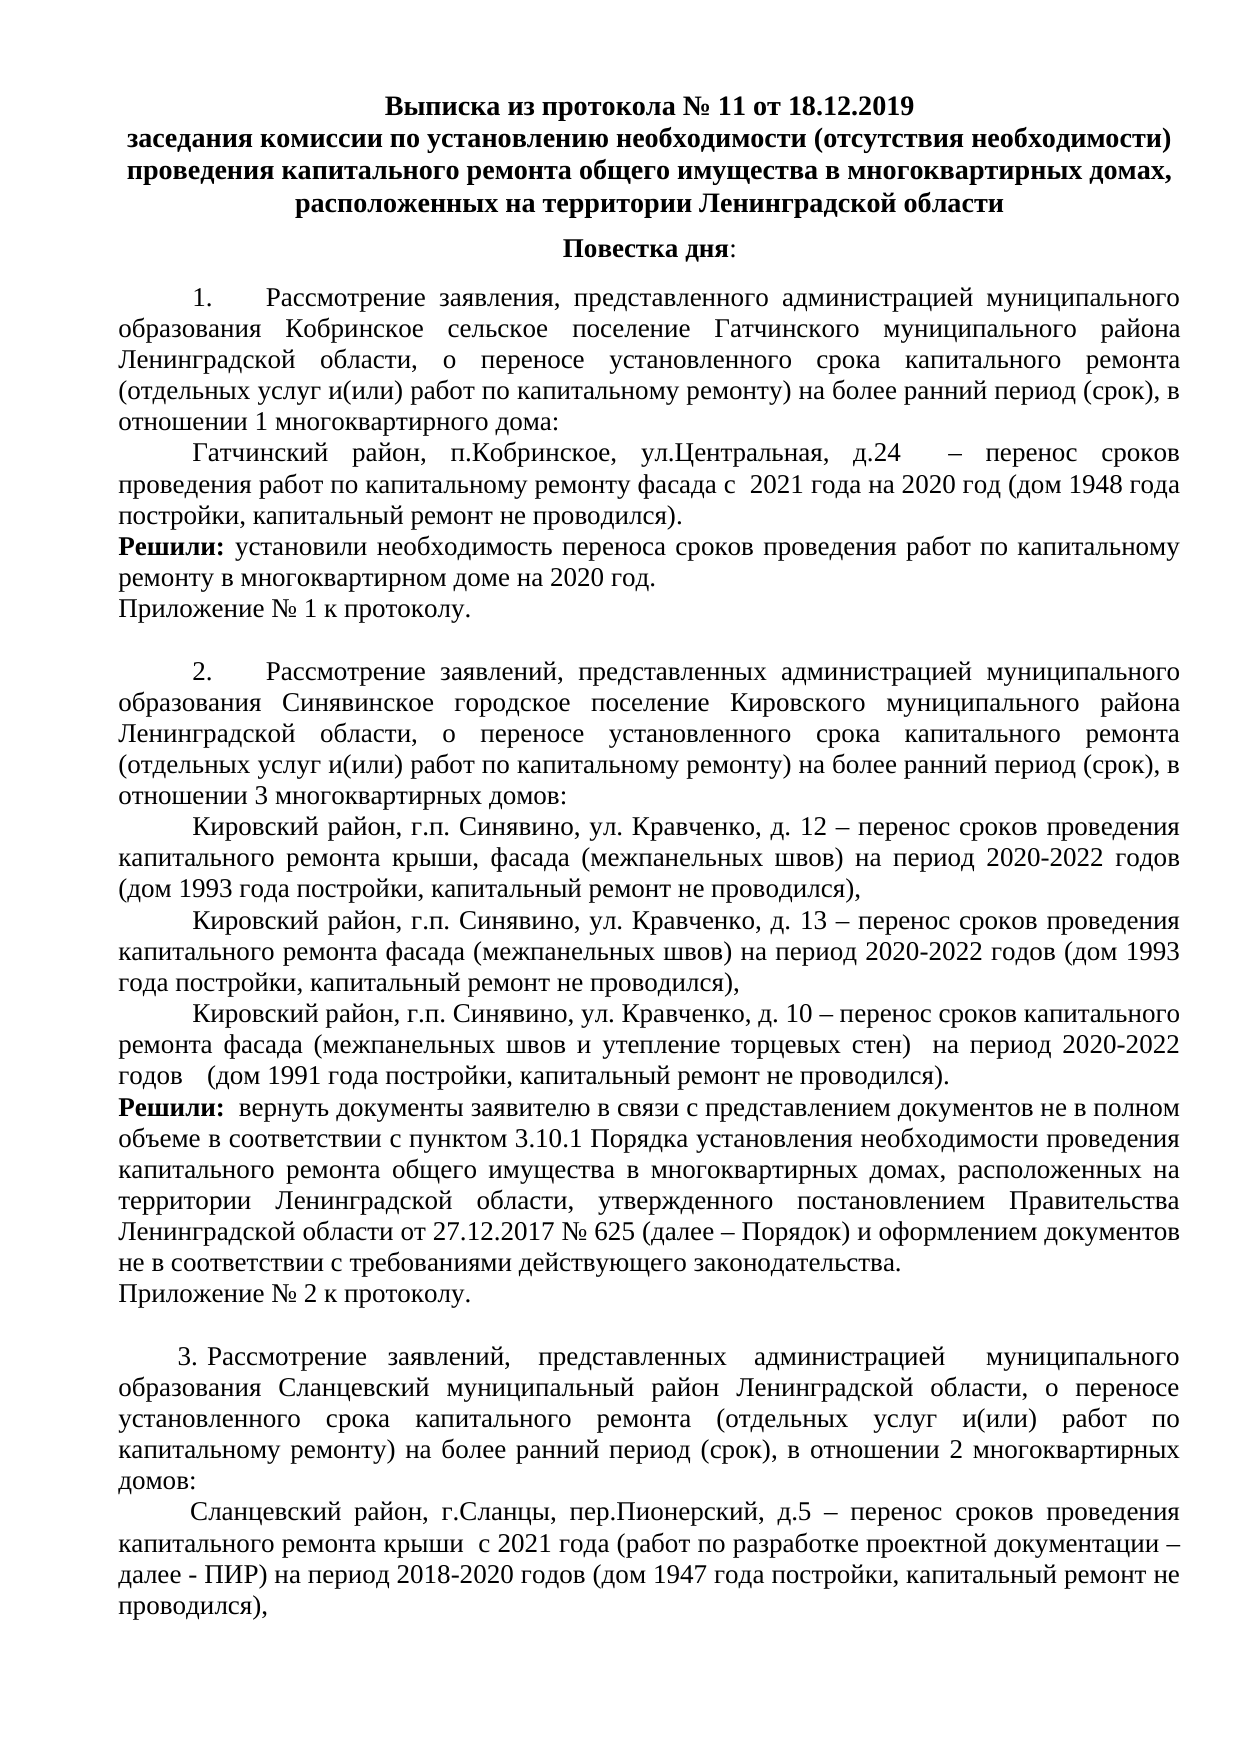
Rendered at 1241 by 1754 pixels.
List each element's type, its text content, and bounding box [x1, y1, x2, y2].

text заседания комиссии по установлению необходимости (отсутствия необходимости) проведения капитального ремонта общего имущества в многоквартирных домах, расположенных на территории Ленинградской области [118, 121, 1181, 218]
text Решили: установили необходимость переноса сроков проведения работ по капитальному ремонту в многоквартирном доме на 2020 год. [118, 530, 1181, 592]
text Гатчинский район, п.Кобринское, ул.Центральная, д.24 – перенос сроков проведения работ по капитальному ремонту фасада с 2021 года на 2020 год (дом 1948 года постройки, капитальный ремонт не проводился). [118, 437, 1181, 530]
text Кировский район, г.п. Синявино, ул. Кравченко, д. 12 – перенос сроков проведения капитального ремонта крыши, фасада (межпанельных швов) на период 2020-2022 годов (дом 1993 года постройки, капитальный ремонт не проводился), [118, 810, 1181, 904]
text Сланцевский район, г.Сланцы, пер.Пионерский, д.5 – перенос сроков проведения капитального ремонта крыши с 2021 года (работ по разработке проектной документации – далее - ПИР) на период 2018-2020 годов (дом 1947 года постройки, капитальный ремонт не проводился), [118, 1496, 1181, 1620]
text образования Сланцевский муниципальный район Ленинградской области, о переносе установленного срока капитального ремонта (отдельных услуг и(или) работ по капитальному ремонту) на более ранний период (срок), в отношении 2 многоквартирных домов: [118, 1371, 1181, 1496]
text Повестка дня: [118, 233, 1181, 264]
text Решили: вернуть документы заявителю в связи с представлением документов не в полном объеме в соответствии с пунктом 3.10.1 Порядка установления необходимости проведения капитального ремонта общего имущества в многоквартирных домах, расположенных на территории Ленинградской области, утвержденного постановлением Правительства Ленинградской области от 27.12.2017 № 625 (далее – Порядок) и оформлением документов не в соответствии с требованиями действующего законодательства. [118, 1091, 1181, 1277]
list Рассмотрение заявления, представленного администрацией муниципального образования Кобринское сельское поселение Гатчинского муниципального района Ленинградской области, о переносе установленного срока капитального ремонта (отдельных услуг и(или) работ по капитальному ремонту) на более ранний период (срок), в отношении 1 многоквартирного дома: [118, 281, 1181, 437]
text Приложение № 2 к протоколу. [118, 1277, 1181, 1309]
text Кировский район, г.п. Синявино, ул. Кравченко, д. 10 – перенос сроков капитального ремонта фасада (межпанельных швов и утепление торцевых стен) на период 2020-2022 годов (дом 1991 года постройки, капитальный ремонт не проводился). [118, 997, 1181, 1091]
list Рассмотрение заявлений, представленных администрацией муниципального образования Синявинское городское поселение Кировского муниципального района Ленинградской области, о переносе установленного срока капитального ремонта (отдельных услуг и(или) работ по капитальному ремонту) на более ранний период (срок), в отношении 3 многоквартирных домов: [118, 654, 1181, 810]
list Приложение № 1 к протоколу. [118, 592, 1181, 623]
text Кировский район, г.п. Синявино, ул. Кравченко, д. 13 – перенос сроков проведения капитального ремонта фасада (межпанельных швов) на период 2020-2022 годов (дом 1993 года постройки, капитальный ремонт не проводился), [118, 904, 1181, 997]
text Выписка из протокола № 11 от 18.12.2019 [118, 89, 1181, 121]
list Рассмотрение заявлений, представленных администрацией муниципального [156, 1340, 1211, 1371]
